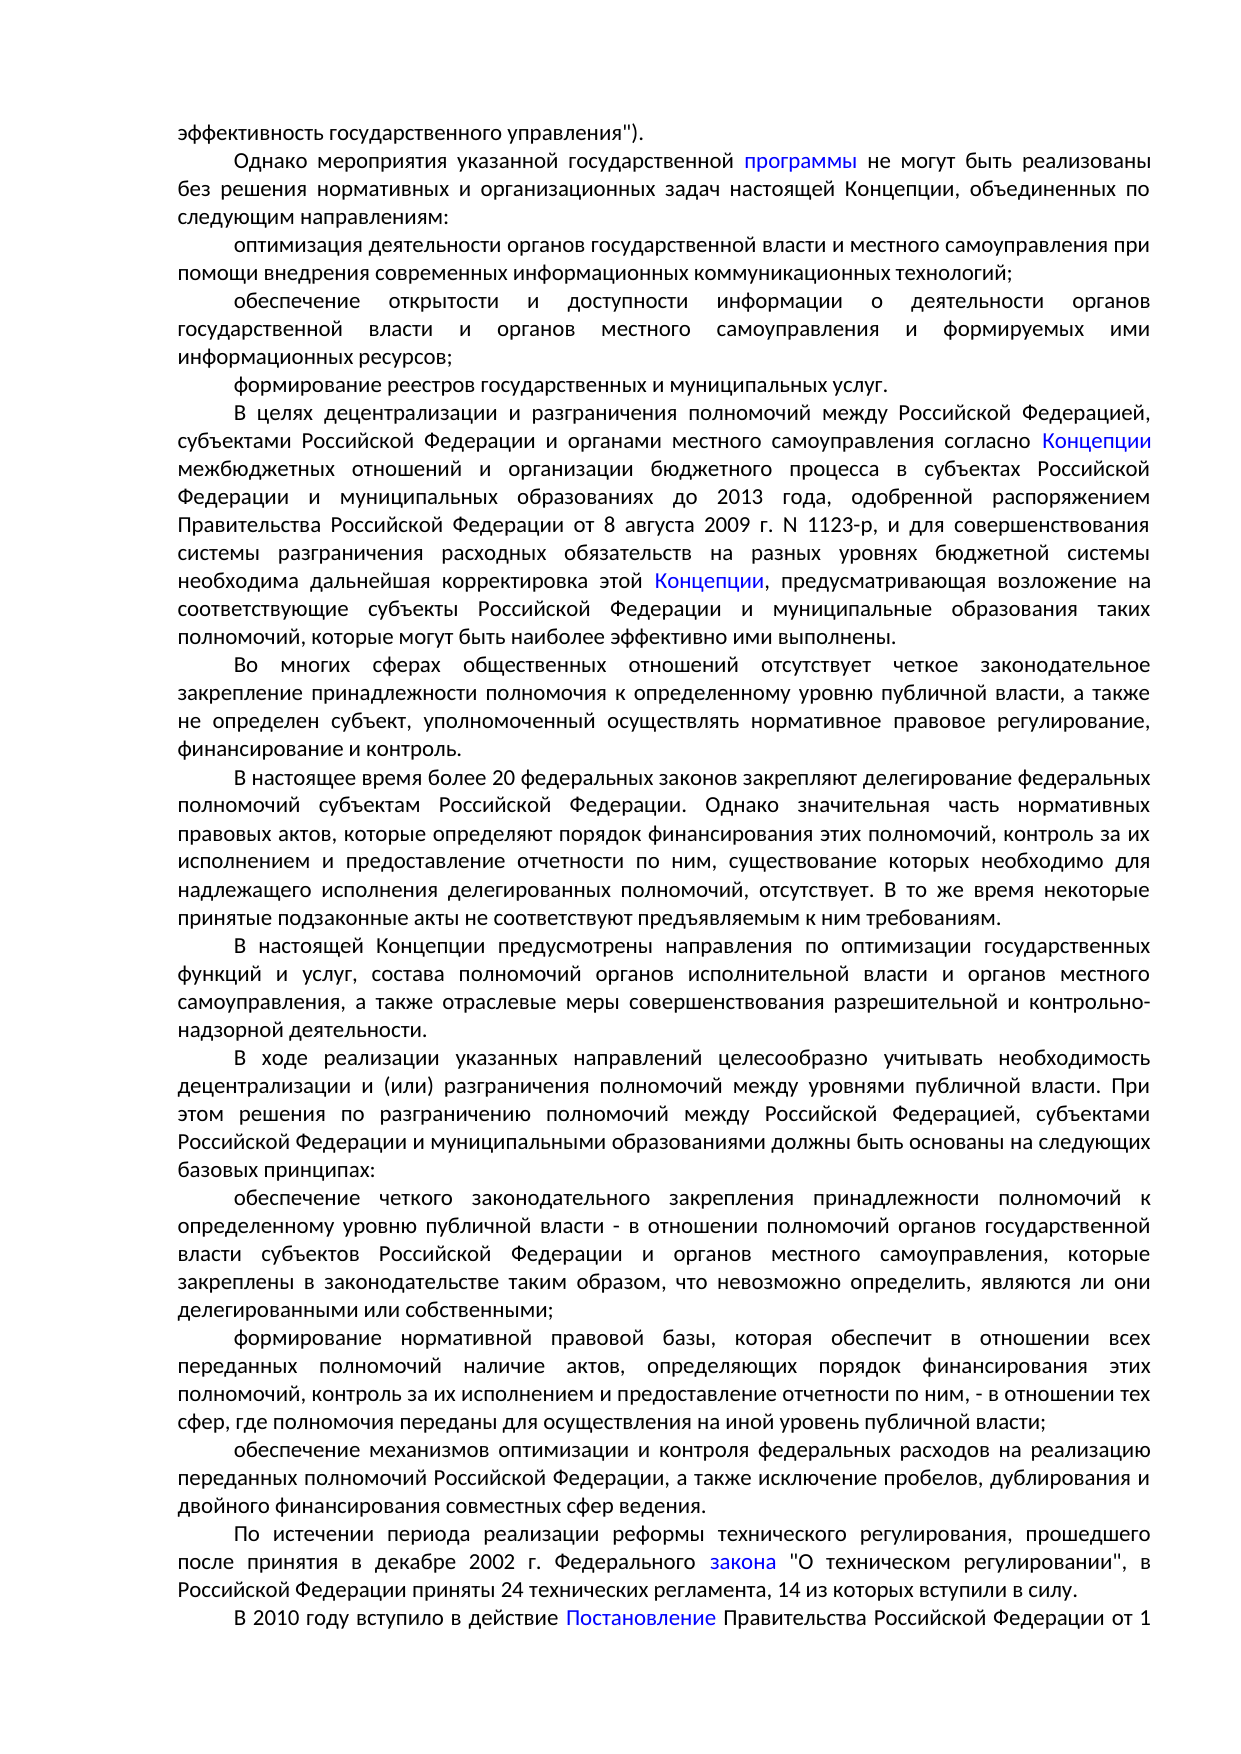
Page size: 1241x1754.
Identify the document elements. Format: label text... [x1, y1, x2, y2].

text обеспечение четкого законодательного закрепления принадлежности полномочий к определенному уровню публичной власти - в отношении полномочий органов государственной власти субъектов Российской Федерации и органов местного самоуправления, которые закреплены в законодательстве таким образом, что невозможно определить, являются ли они делегированными или собственными; [177, 1183, 1152, 1323]
text обеспечение открытости и доступности информации о деятельности органов государственной власти и органов местного самоуправления и формируемых ими информационных ресурсов; [177, 286, 1152, 370]
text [177, 118, 1152, 146]
text В целях децентрализации и разграничения полномочий между Российской Федерацией, субъектами Российской Федерации и органами местного самоуправления согласно Концепции межбюджетных отношений и организации бюджетного процесса в субъектах Российской Федерации и муниципальных образованиях до 2013 года, одобренной распоряжением Правительства Российской Федерации от 8 августа 2009 г. N 1123-р, и для совершенствования системы разграничения расходных обязательств на разных уровнях бюджетной системы необходима дальнейшая корректировка этой Концепции, предусматривающая возложение на соответствующие субъекты Российской Федерации и муниципальные образования таких полномочий, которые могут быть наиболее эффективно ими выполнены. [177, 398, 1152, 651]
text формирование реестров государственных и муниципальных услуг. [177, 370, 1152, 398]
text По истечении периода реализации реформы технического регулирования, прошедшего после принятия в декабре 2002 г. Федерального закона "О техническом регулировании", в Российской Федерации приняты 24 технических регламента, 14 из которых вступили в силу. [177, 1519, 1152, 1603]
text В ходе реализации указанных направлений целесообразно учитывать необходимость децентрализации и (или) разграничения полномочий между уровнями публичной власти. При этом решения по разграничению полномочий между Российской Федерацией, субъектами Российской Федерации и муниципальными образованиями должны быть основаны на следующих базовых принципах: [177, 1043, 1152, 1183]
text Однако мероприятия указанной государственной программы не могут быть реализованы без решения нормативных и организационных задач настоящей Концепции, объединенных по следующим направлениям: [177, 146, 1152, 230]
text Во многих сферах общественных отношений отсутствует четкое законодательное закрепление принадлежности полномочия к определенному уровню публичной власти, а также не определен субъект, уполномоченный осуществлять нормативное правовое регулирование, финансирование и контроль. [177, 651, 1152, 763]
text оптимизация деятельности органов государственной власти и местного самоуправления при помощи внедрения современных информационных коммуникационных технологий; [177, 230, 1152, 286]
text В настоящее время более 20 федеральных законов закрепляют делегирование федеральных полномочий субъектам Российской Федерации. Однако значительная часть нормативных правовых актов, которые определяют порядок финансирования этих полномочий, контроль за их исполнением и предоставление отчетности по ним, существование которых необходимо для надлежащего исполнения делегированных полномочий, отсутствует. В то же время некоторые принятые подзаконные акты не соответствуют предъявляемым к ним требованиям. [177, 763, 1152, 931]
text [177, 1603, 1152, 1631]
text обеспечение механизмов оптимизации и контроля федеральных расходов на реализацию переданных полномочий Российской Федерации, а также исключение пробелов, дублирования и двойного финансирования совместных сфер ведения. [177, 1435, 1152, 1519]
text В настоящей Концепции предусмотрены направления по оптимизации государственных функций и услуг, состава полномочий органов исполнительной власти и органов местного самоуправления, а также отраслевые меры совершенствования разрешительной и контрольно-надзорной деятельности. [177, 931, 1152, 1043]
text формирование нормативной правовой базы, которая обеспечит в отношении всех переданных полномочий наличие актов, определяющих порядок финансирования этих полномочий, контроль за их исполнением и предоставление отчетности по ним, - в отношении тех сфер, где полномочия переданы для осуществления на иной уровень публичной власти; [177, 1323, 1152, 1435]
